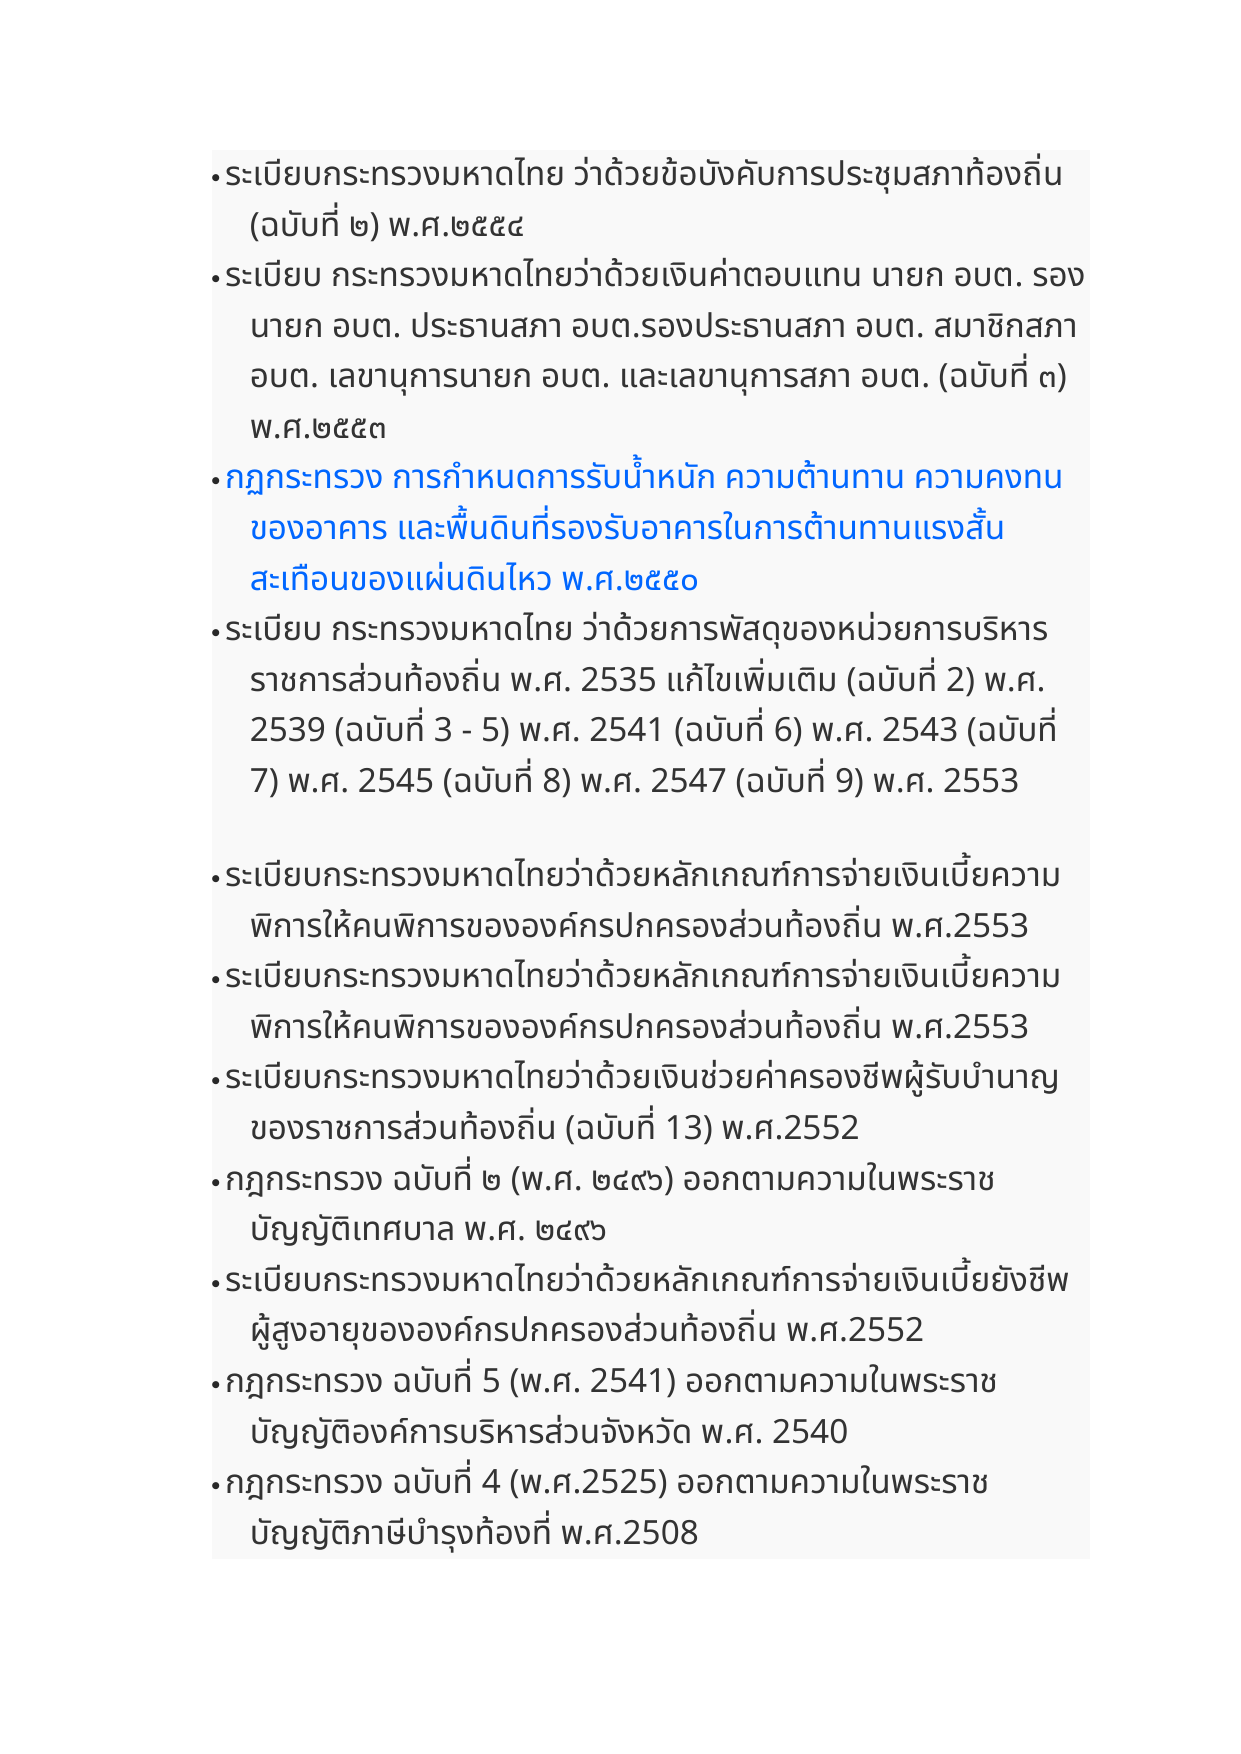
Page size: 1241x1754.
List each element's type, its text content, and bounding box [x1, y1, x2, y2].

list ระเบียบ กระทรวงมหาดไทยว่าด้วยเงินค่าตอบแทน นายก อบต. รองนายก อบต. ประธานสภา อบต.รองประธานสภา อบต. สมาชิกสภา อบต. เลขานุการนายก อบต. และเลขานุการสภา อบต. (ฉบับที่ ๓) พ.ศ.๒๕๕๓ [212, 251, 1090, 453]
list กฎกระทรวง ฉบับที่ 5 (พ.ศ. 2541) ออกตามความในพระราชบัญญัติองค์การบริหารส่วนจังหวัด พ.ศ. 2540 [212, 1357, 1090, 1458]
list กฏกระทรวง การกำหนดการรับน้ำหนัก ความต้านทาน ความคงทนของอาคาร และพื้นดินที่รองรับอาคารในการต้านทานแรงสั้นสะเทือนของแผ่นดินไหว พ.ศ.๒๕๕๐ [212, 453, 1090, 605]
list ระเบียบกระทรวงมหาดไทยว่าด้วยหลักเกณฑ์การจ่ายเงินเบี้ยยังชีพผู้สูงอายุขององค์กรปกครองส่วนท้องถิ่น พ.ศ.2552 [212, 1256, 1090, 1357]
list กฎกระทรวง ฉบับที่ 4 (พ.ศ.2525) ออกตามความในพระราชบัญญัติภาษีบำรุงท้องที่ พ.ศ.2508 [212, 1458, 1090, 1559]
list ระเบียบกระทรวงมหาดไทย ว่าด้วยข้อบังคับการประชุมสภาท้องถิ่น (ฉบับที่ ๒) พ.ศ.๒๕๕๔ [212, 150, 1090, 251]
list ระเบียบ กระทรวงมหาดไทย ว่าด้วยการพัสดุของหน่วยการบริหารราชการส่วนท้องถิ่น พ.ศ. 2535 แก้ไขเพิ่มเติม (ฉบับที่ 2) พ.ศ. 2539 (ฉบับที่ 3 - 5) พ.ศ. 2541 (ฉบับที่ 6) พ.ศ. 2543 (ฉบับที่ 7) พ.ศ. 2545 (ฉบับที่ 8) พ.ศ. 2547 (ฉบับที่ 9) พ.ศ. 2553 [212, 605, 1090, 851]
list ระเบียบกระทรวงมหาดไทยว่าด้วยเงินช่วยค่าครองชีพผู้รับบำนาญของราชการส่วนท้องถิ่น (ฉบับที่ 13) พ.ศ.2552 [212, 1053, 1090, 1154]
list ระเบียบกระทรวงมหาดไทยว่าด้วยหลักเกณฑ์การจ่ายเงินเบี้ยความพิการให้คนพิการขององค์กรปกครองส่วนท้องถิ่น พ.ศ.2553 [212, 851, 1090, 952]
list ระเบียบกระทรวงมหาดไทยว่าด้วยหลักเกณฑ์การจ่ายเงินเบี้ยความพิการให้คนพิการขององค์กรปกครองส่วนท้องถิ่น พ.ศ.2553 [212, 952, 1090, 1053]
list กฎกระทรวง ฉบับที่ ๒ (พ.ศ. ๒๔๙๖) ออกตามความในพระราชบัญญัติเทศบาล พ.ศ. ๒๔๙๖ [212, 1154, 1090, 1256]
